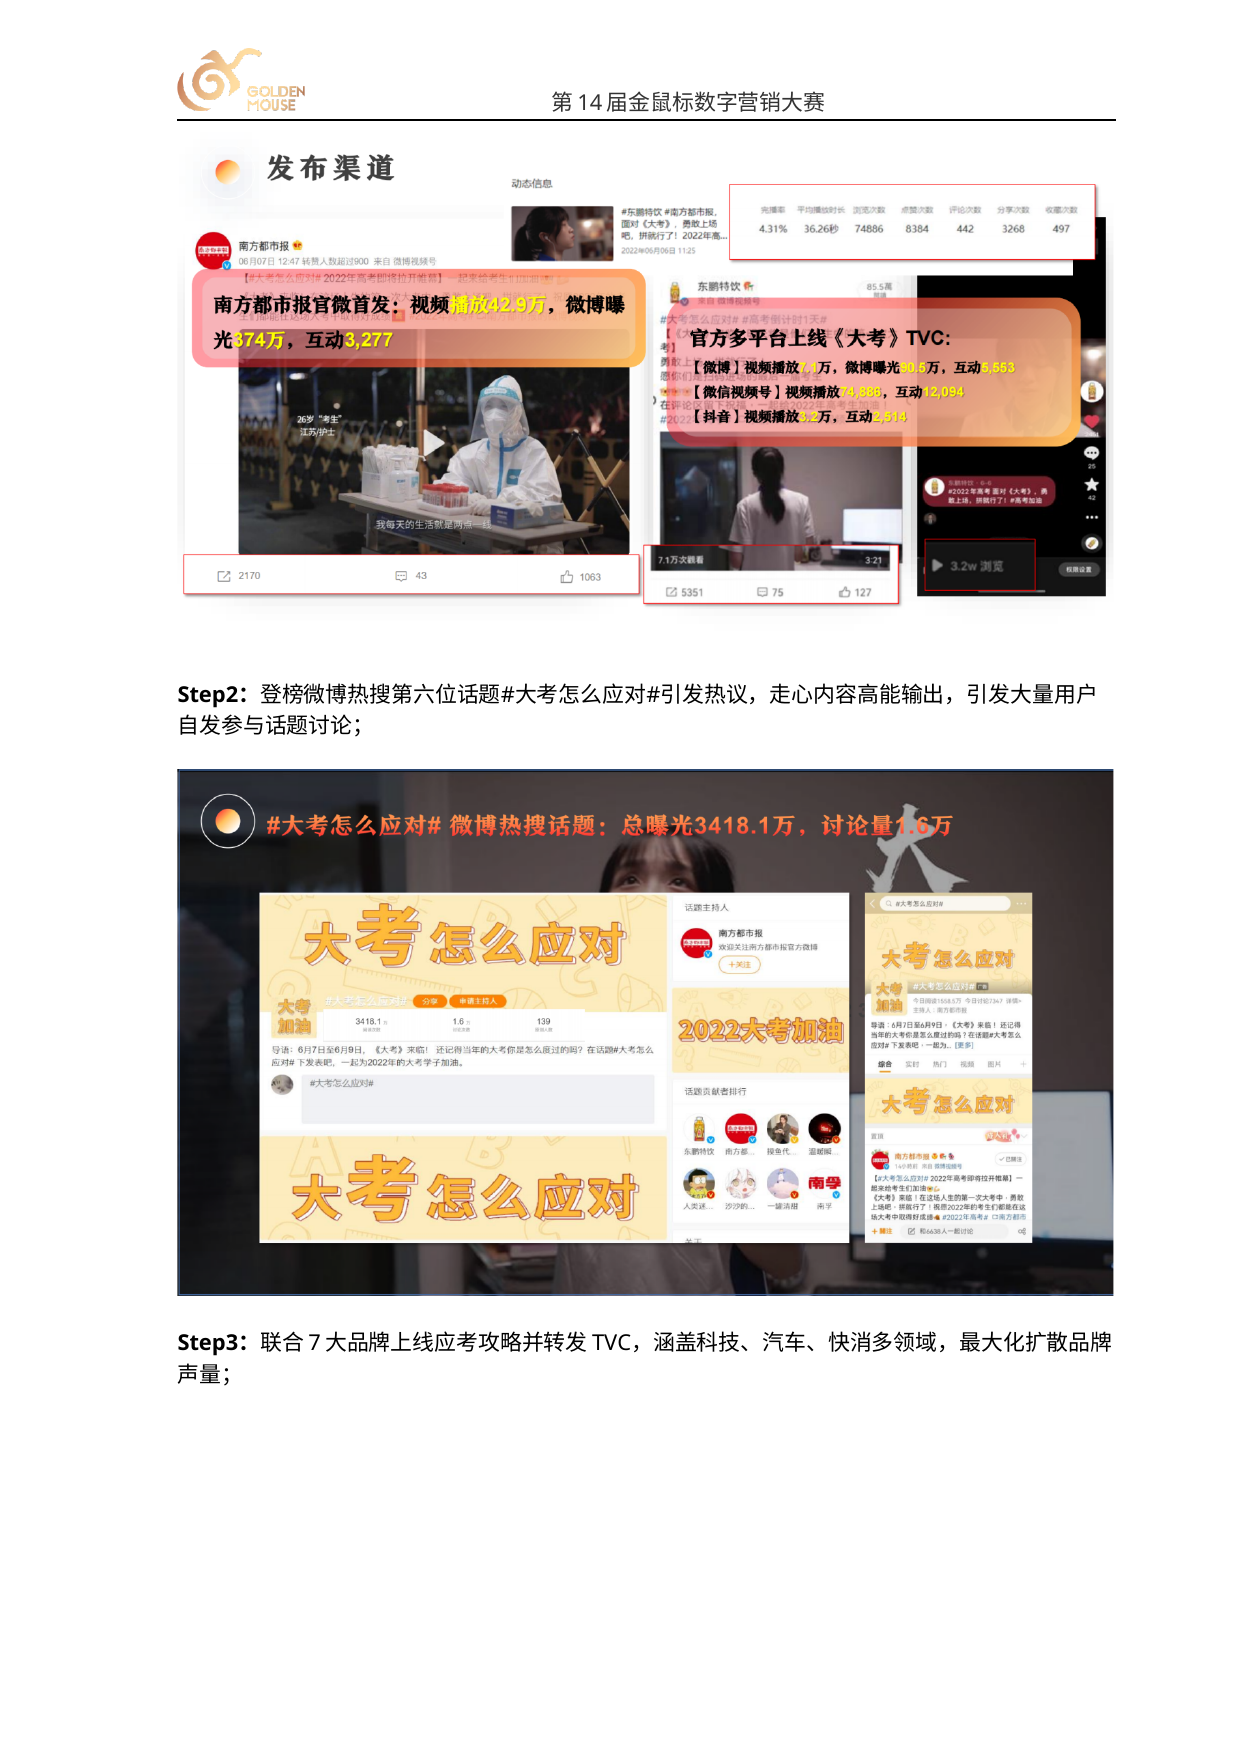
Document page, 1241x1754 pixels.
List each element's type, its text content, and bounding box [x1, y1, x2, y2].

picture [177, 769, 1114, 1296]
text Step2：登榜微博热搜第六位话题#大考怎么应对#引发热议，走心内容高能输出，引发大量用户自发参与话题讨论； [177, 677, 1116, 740]
text Step3：联合7大品牌上线应考攻略并转发TVC，涵盖科技、汽车、快消多领域，最大化扩散品牌声量； [177, 1325, 1116, 1388]
picture [177, 121, 1114, 648]
picture [177, 48, 305, 111]
